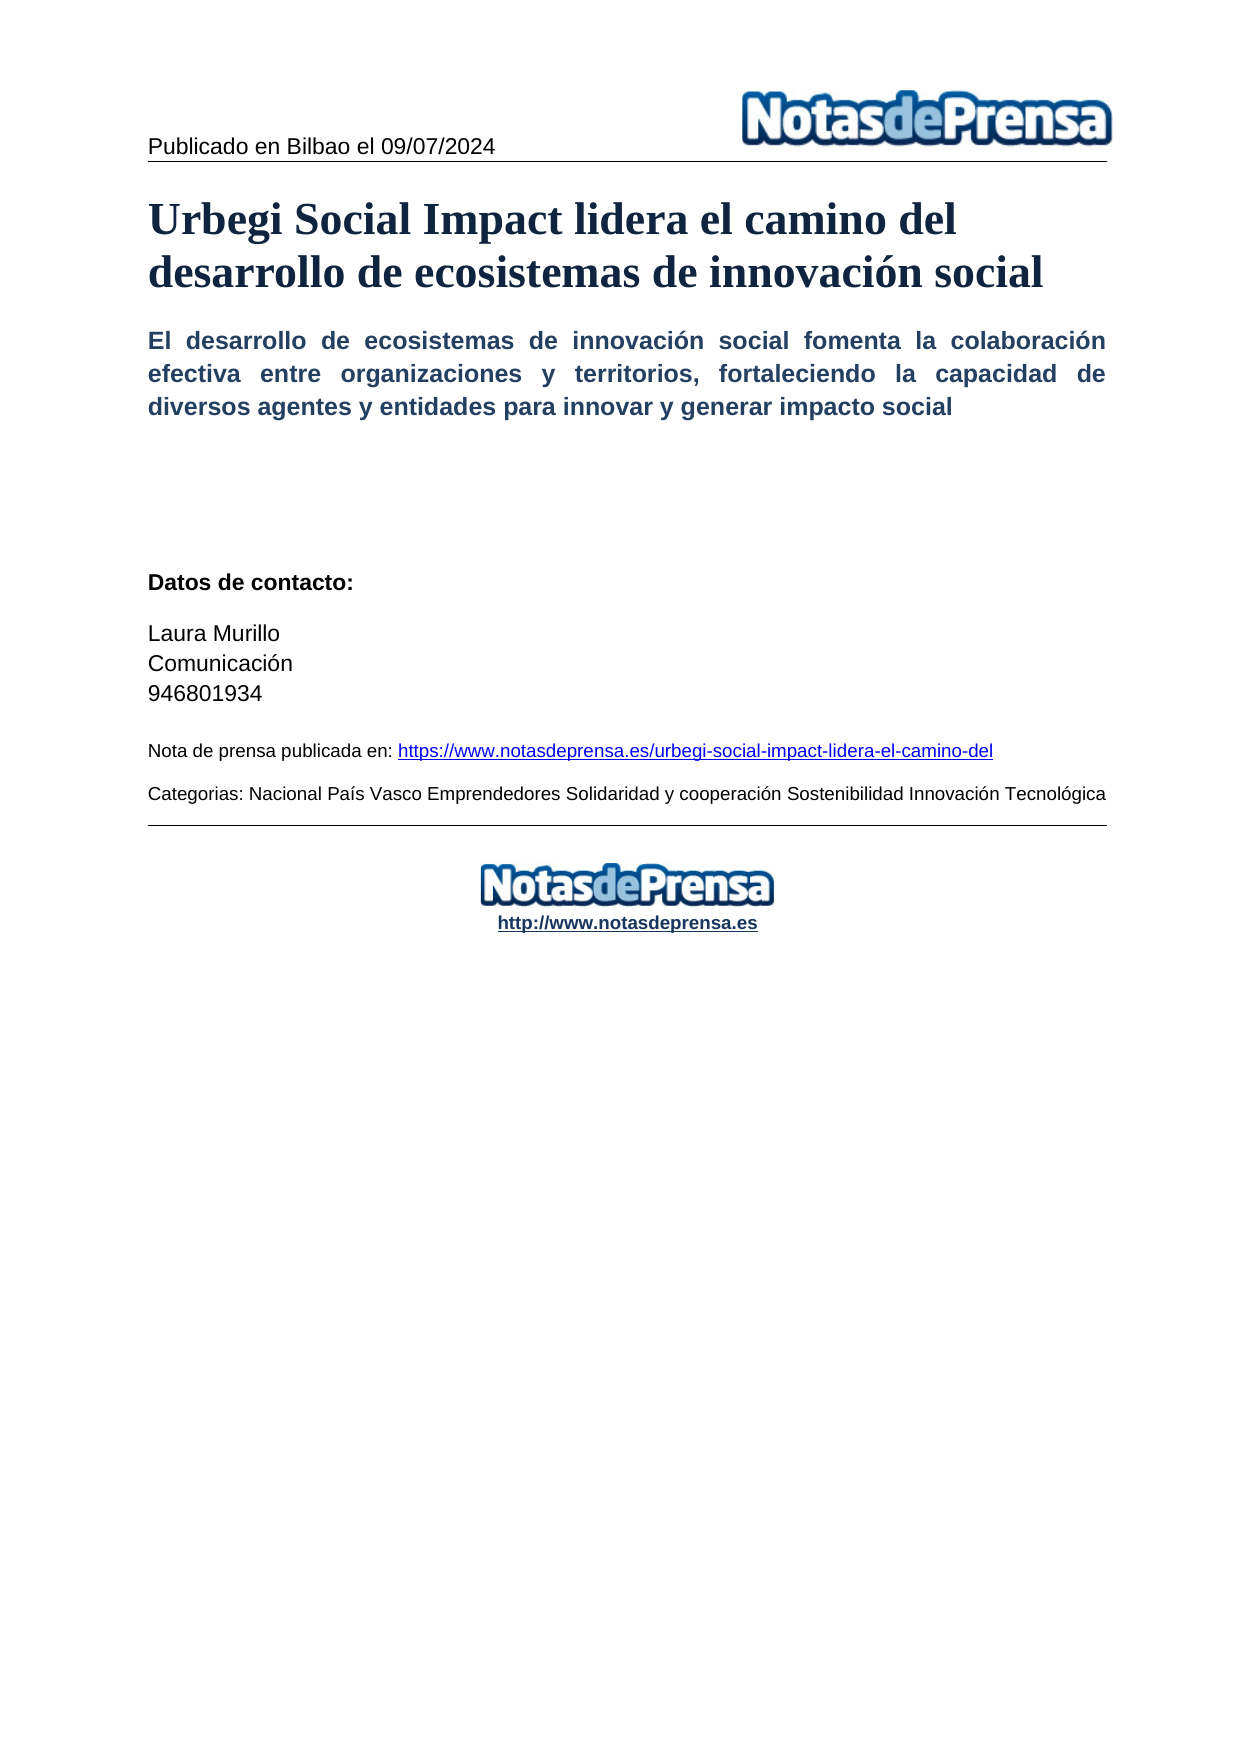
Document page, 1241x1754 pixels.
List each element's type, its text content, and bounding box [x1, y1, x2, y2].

picture [742, 90, 1113, 148]
picture [480, 862, 775, 908]
text http://www.notasdeprensa.es [148, 912, 1107, 934]
text Comunicación [148, 650, 1063, 676]
text Categorias: Nacional País Vasco Emprendedores Solidaridad y cooperación Sostenibilidad Innovación Tecnológica [148, 783, 1107, 804]
text Nota de prensa publicada en: https://www.notasdeprensa.es/urbegi-social-impact-lidera-el-camino-del [148, 740, 1107, 762]
subtitle El desarrollo de ecosistemas de innovación social fomenta la colaboración efectiva entre organizaciones y territorios, fortaleciendo la capacidad de diversos agentes y entidades para innovar y generar impacto social [148, 326, 1107, 421]
text Datos de contacto: [148, 568, 1107, 595]
text 946801934 [148, 680, 1063, 706]
text Publicado en Bilbao el 09/07/2024 [148, 133, 1107, 161]
text Laura Murillo [148, 619, 1063, 646]
subtitle Urbegi Social Impact lidera el camino del desarrollo de ecosistemas de innovación social [148, 192, 1107, 297]
